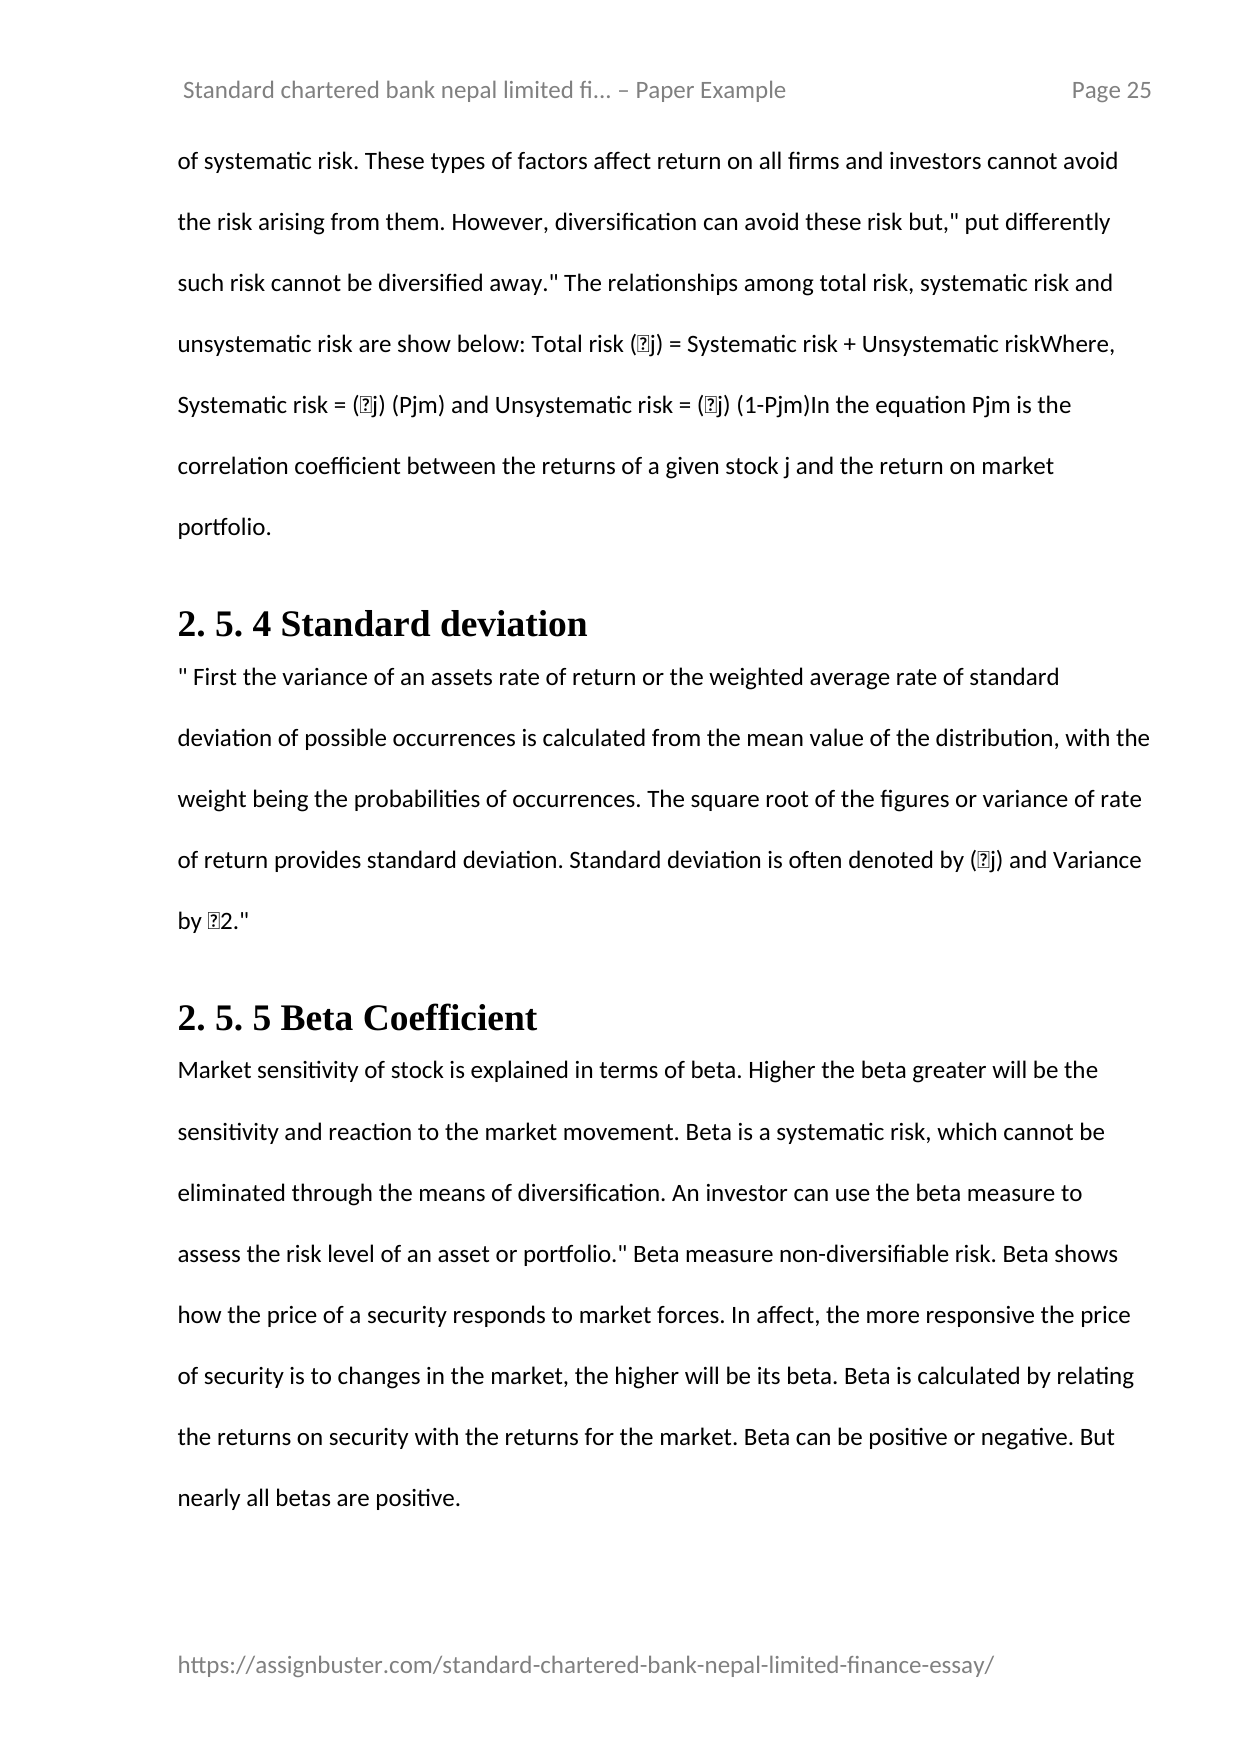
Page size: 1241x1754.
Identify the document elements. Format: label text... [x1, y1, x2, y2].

text " First the variance of an assets rate of return or the weighted average rate of standard deviation of possible occurrences is calculated from the mean value of the distribution, with the weight being the probabilities of occurrences. The square root of the figures or variance of rate of return provides standard deviation. Standard deviation is often denoted by (j) and Variance by 2." [177, 661, 1152, 936]
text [177, 145, 1152, 542]
subtitle 2. 5. 5 Beta Coefficient [177, 996, 1152, 1039]
text Market sensitivity of stock is explained in terms of beta. Higher the beta greater will be the sensitivity and reaction to the market movement. Beta is a systematic risk, which cannot be eliminated through the means of diversification. An investor can use the beta measure to assess the risk level of an asset or portfolio." Beta measure non-diversifiable risk. Beta shows how the price of a security responds to market forces. In affect, the more responsive the price of security is to changes in the market, the higher will be its beta. Beta is calculated by relating the returns on security with the returns for the market. Beta can be positive or negative. But nearly all betas are positive. [177, 1054, 1152, 1512]
subtitle 2. 5. 4 Standard deviation [177, 602, 1152, 645]
